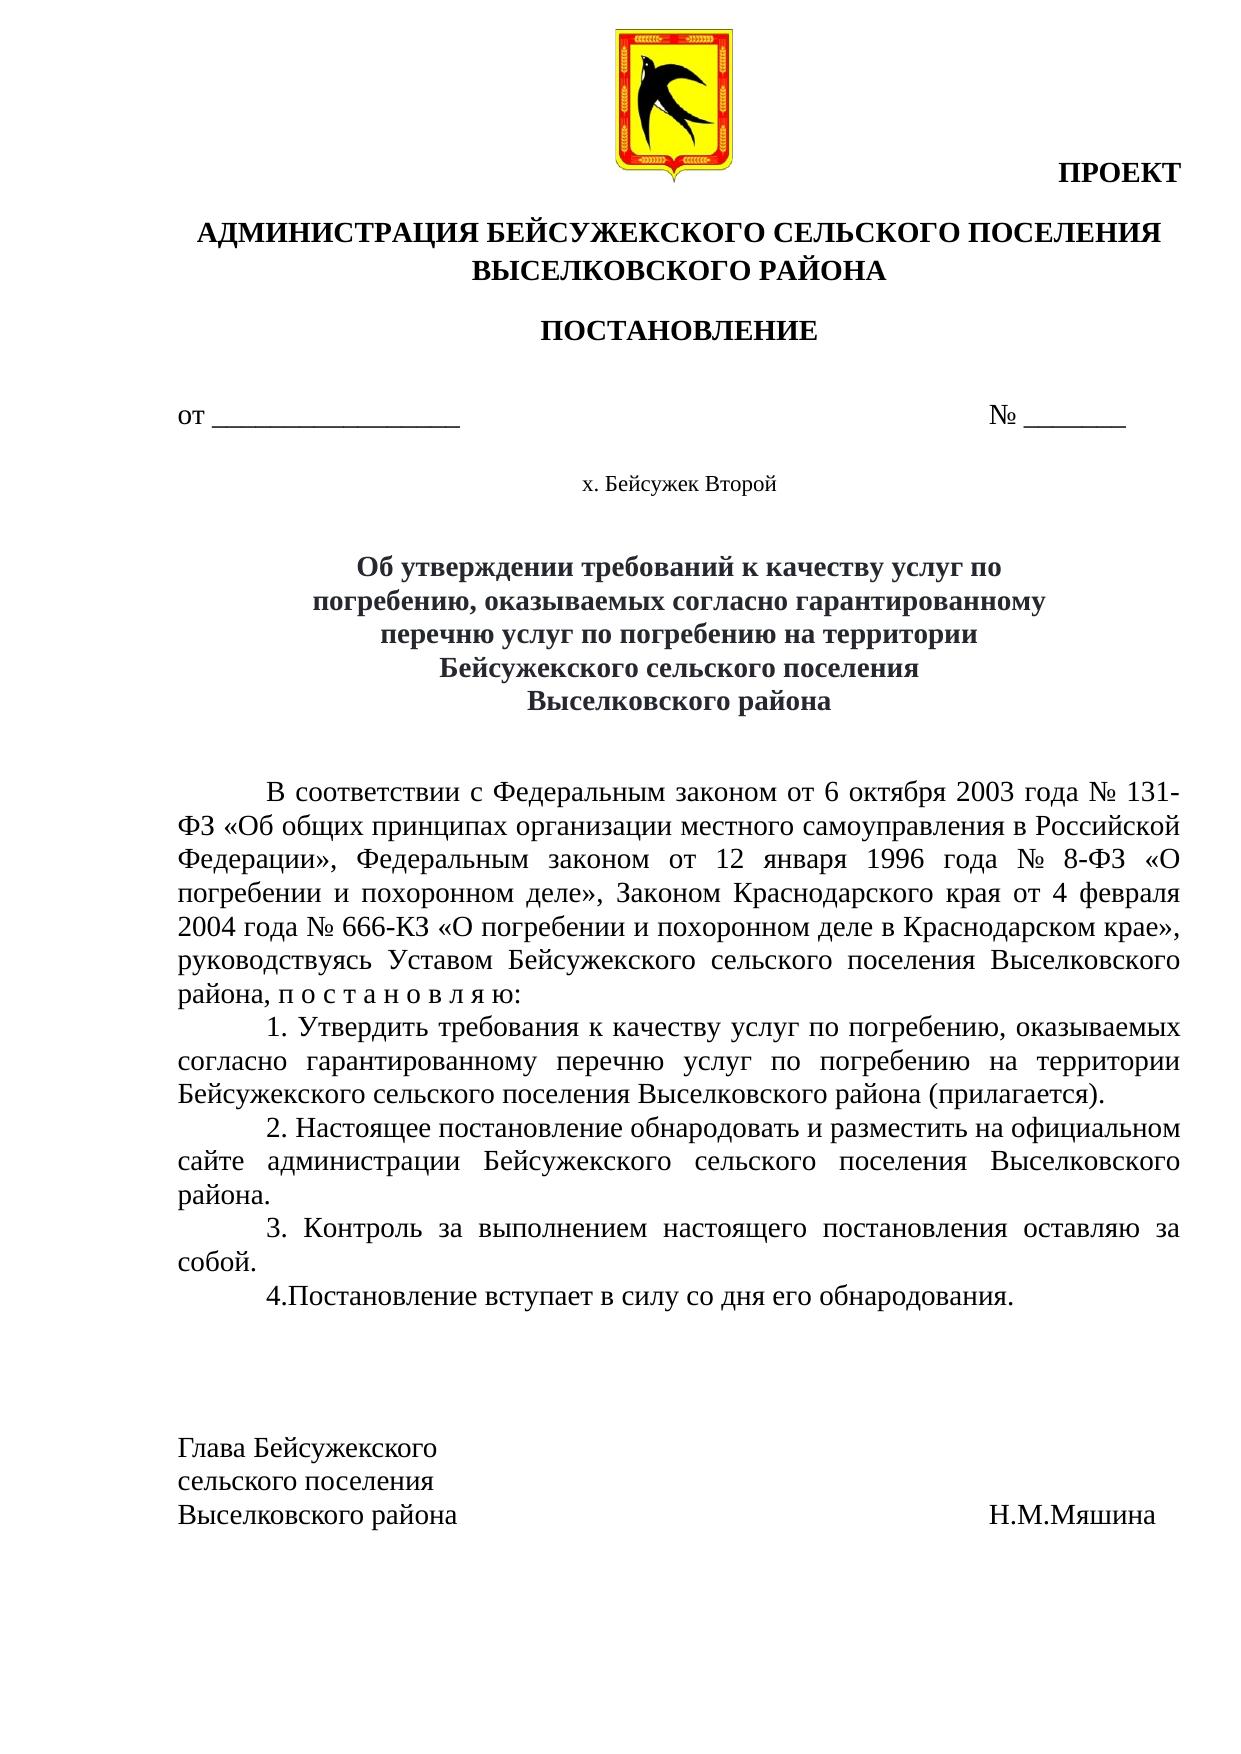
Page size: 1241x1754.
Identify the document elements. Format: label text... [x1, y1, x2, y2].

text В соответствии с Федеральным законом от 6 октября 2003 года № 131-ФЗ «Об общих принципах организации местного самоуправления в Российской Федерации», Федеральным законом от 12 января 1996 года № 8-ФЗ «О погребении и похоронном деле», Законом Краснодарского края от 4 февраля 2004 года № 666-КЗ «О погребении и похоронном деле в Краснодарском крае», руководствуясь Уставом Бейсужекского сельского поселения Выселковского района, п о с т а н о в л я ю: [177, 774, 1181, 1009]
text АДМИНИСТРАЦИЯ БЕЙСУЖЕКСКОГО СЕЛЬСКОГО ПОСЕЛЕНИЯ ВЫСЕЛКОВСКОГО РАЙОНА [177, 215, 1181, 287]
subtitle перечню услуг по погребению на территории [177, 616, 1181, 650]
text Выселковского района Н.М.Мяшина [177, 1497, 1181, 1531]
text ПРОЕКТ [177, 29, 1181, 189]
text х. Бейсужек Второй [177, 469, 1181, 496]
text 4.Постановление вступает в силу со дня его обнародования. [177, 1278, 1181, 1311]
subtitle ПОСТАНОВЛЕНИЕ [177, 313, 1181, 346]
subtitle от _________________ № _______ [177, 397, 1181, 430]
text сельского поселения [177, 1463, 1181, 1497]
text 1. Утвердить требования к качеству услуг по погребению, оказываемых согласно гарантированному перечню услуг по погребению на территории Бейсужекского сельского поселения Выселковского района (прилагается). [177, 1009, 1181, 1110]
text Глава Бейсужекского [177, 1430, 1181, 1463]
subtitle погребению, оказываемых согласно гарантированному [177, 583, 1181, 616]
picture [615, 29, 733, 183]
subtitle Бейсужекского сельского поселения [177, 650, 1181, 683]
text 2. Настоящее постановление обнародовать и разместить на официальном сайте администрации Бейсужекского сельского поселения Выселковского района. [177, 1110, 1181, 1211]
subtitle Выселковского района [177, 683, 1181, 717]
subtitle Об утверждении требований к качеству услуг по [177, 549, 1181, 583]
text 3. Контроль за выполнением настоящего постановления оставляю за собой. [177, 1211, 1181, 1278]
